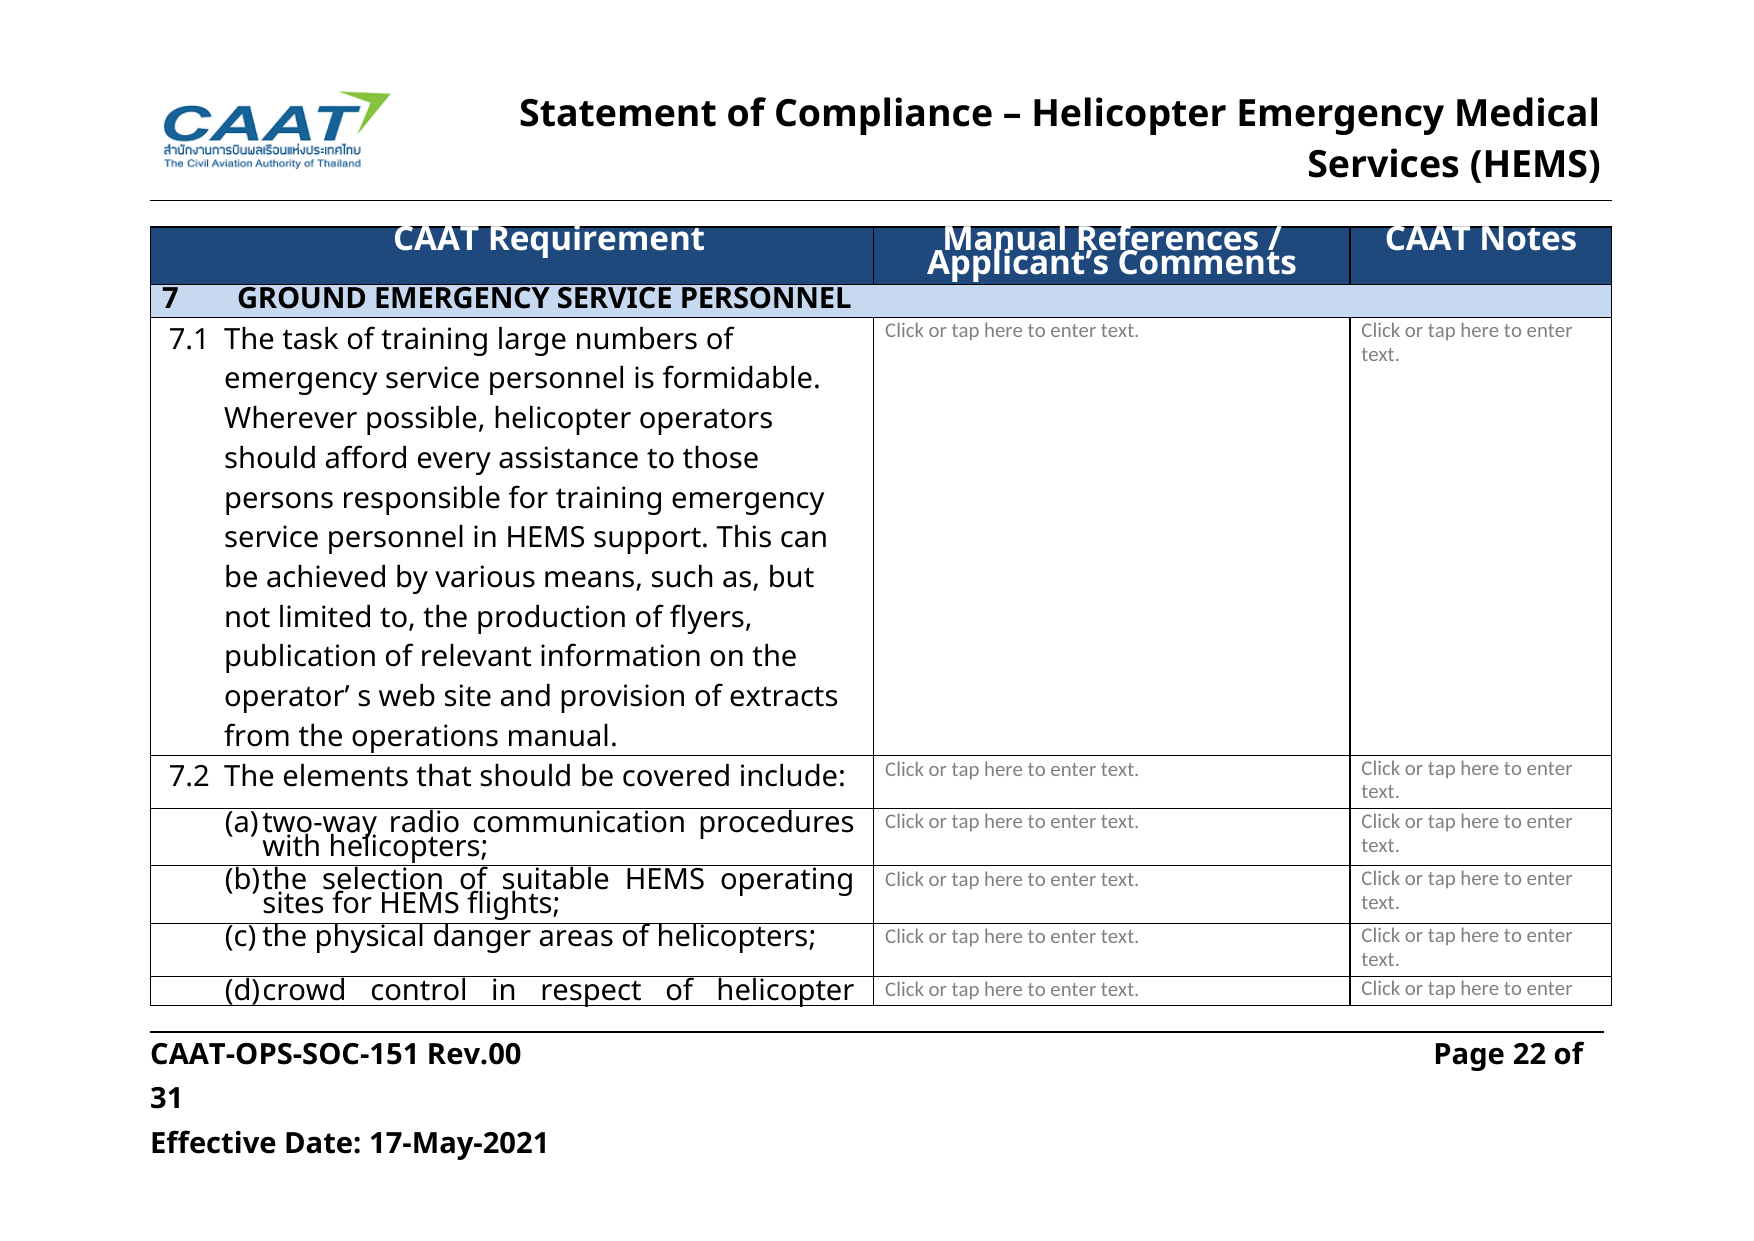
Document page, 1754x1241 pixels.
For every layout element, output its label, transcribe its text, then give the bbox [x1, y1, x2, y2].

table_cell 7 GROUND EMERGENCY SERVICE PERSONNEL [151, 285, 1611, 317]
table_cell crowd control in respect of helicopter operations; and [151, 977, 873, 1005]
table_header CAAT Requirement [151, 228, 873, 284]
table_cell two-way radio communication procedures with helicopters; [151, 809, 873, 865]
picture [161, 86, 392, 175]
table_header CAAT Notes [1351, 228, 1611, 284]
table_header Manual References / Applicant’s Comments [874, 228, 1349, 284]
table_cell the physical danger areas of helicopters; [151, 924, 873, 976]
table_cell the selection of suitable HEMS operating sites for HEMS flights; [151, 866, 873, 922]
table_cell 7.1 The task of training large numbers of emergency service personnel is formidable. Wherever possible, helicopter operators should afford every assistance to those persons responsible for training emergency service personnel in HEMS support. This can be achieved by various means, such as, but not limited to, the production of flyers, publication of relevant information on the operator’ s web site and provision of extracts from the operations manual. [151, 318, 873, 755]
table_cell 7.2 The elements that should be covered include: [151, 756, 873, 808]
